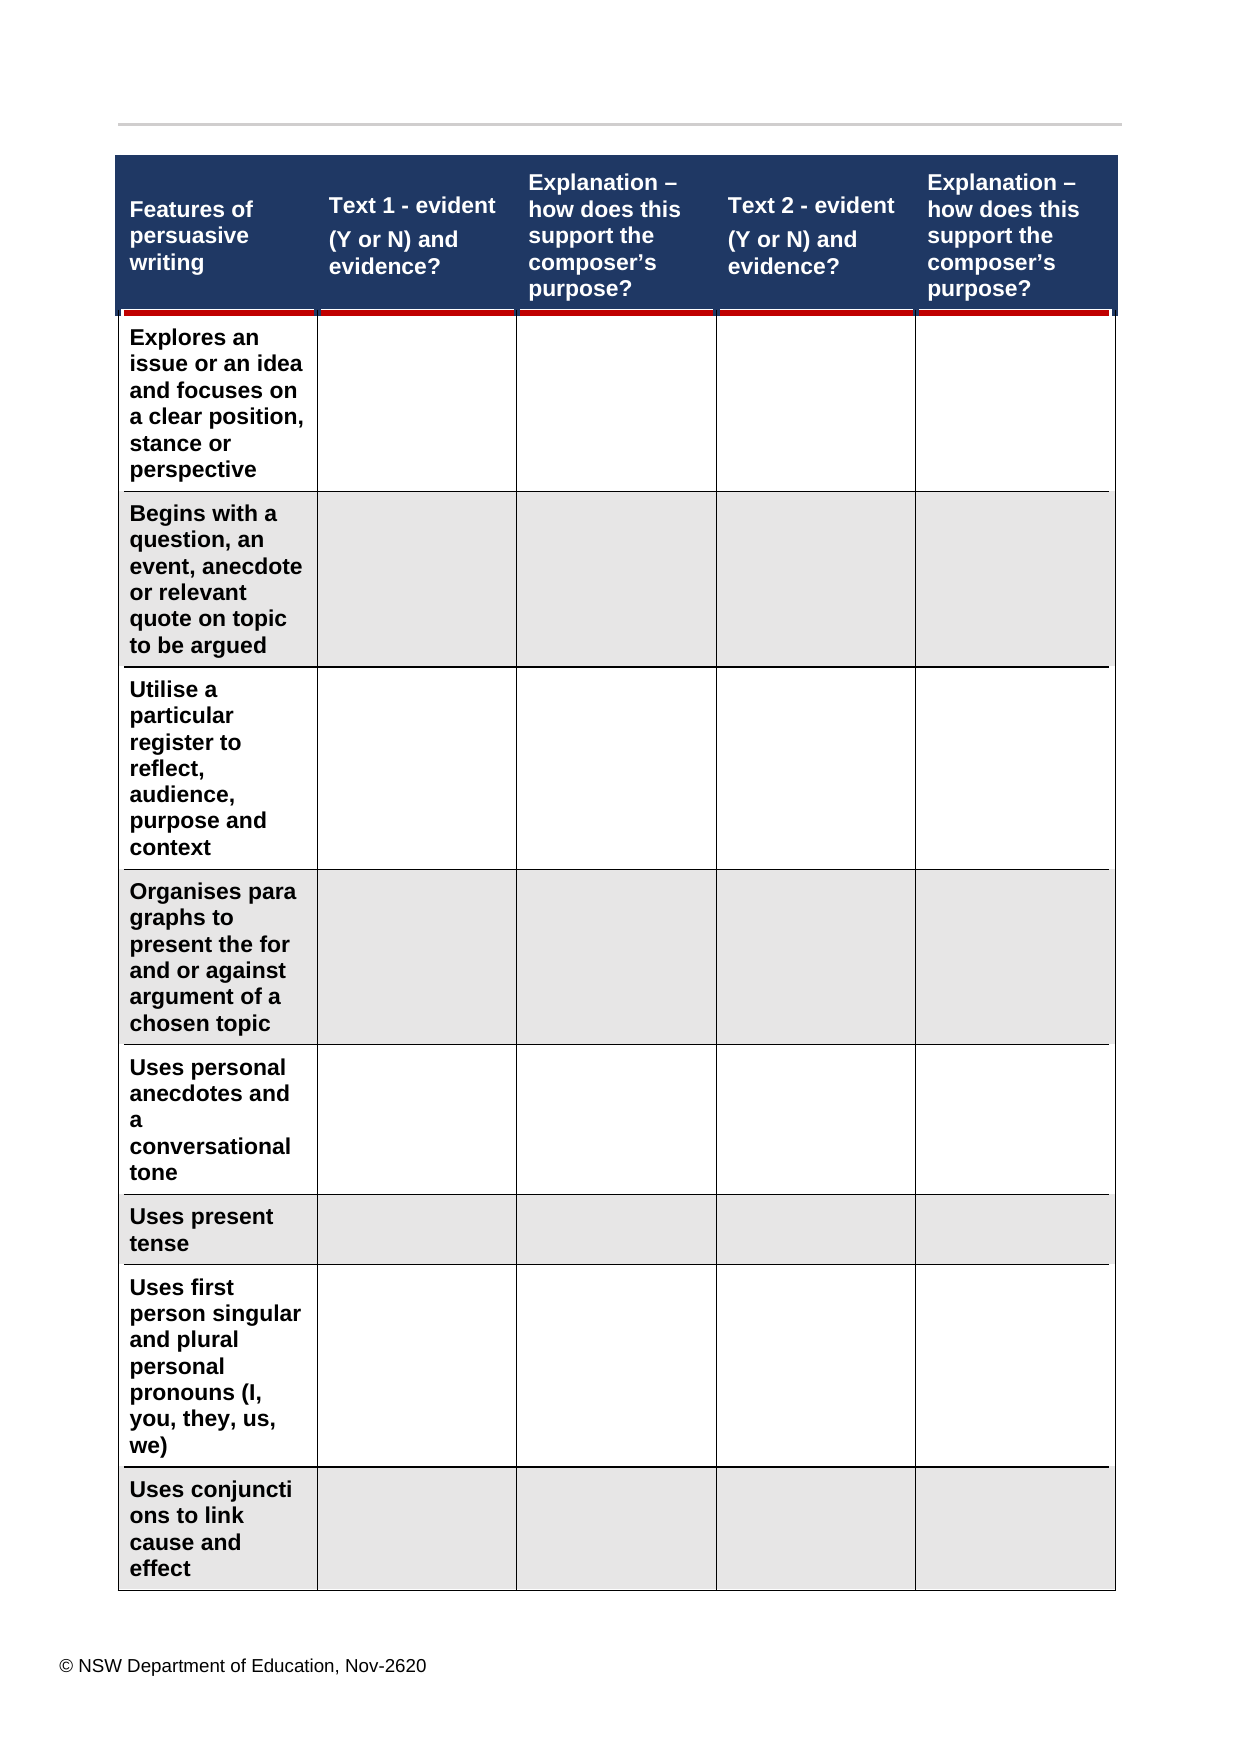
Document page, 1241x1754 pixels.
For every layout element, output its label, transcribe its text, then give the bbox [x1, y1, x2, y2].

table_cell [916, 1194, 1115, 1264]
table_cell [916, 666, 1115, 868]
table_cell Uses personal anecdotes and a conversational tone [119, 1044, 317, 1194]
table_header Features of persuasive writing [121, 161, 314, 309]
table_cell [318, 870, 516, 1044]
table_cell Begins with a question, an event, anecdote or relevant quote on topic to be argued [119, 491, 317, 666]
table_cell [916, 491, 1115, 666]
table_cell [717, 1195, 915, 1264]
table_cell [517, 1045, 716, 1194]
table_header Explanation – how does this support the composer’s purpose? [520, 161, 713, 309]
table_cell [517, 1265, 716, 1466]
table_cell Organises paragraphs to present the for and or against argument of a chosen topic [119, 869, 317, 1044]
table_cell [318, 1195, 516, 1264]
table_cell [717, 316, 915, 491]
table_header Text 1 - evident (Y or N) and evidence? [321, 161, 514, 309]
table_cell [717, 1265, 915, 1466]
table_cell Uses conjunctions to link cause and effect [119, 1466, 317, 1589]
table_cell [717, 1045, 915, 1194]
table_cell [916, 1264, 1115, 1466]
table_cell [318, 316, 516, 491]
table_cell [517, 1195, 716, 1264]
table_cell [318, 1265, 516, 1466]
table_cell [517, 1468, 716, 1589]
table_cell [517, 668, 716, 868]
table_cell [717, 668, 915, 868]
table_cell Uses present tense [119, 1194, 317, 1264]
table_cell [517, 492, 716, 666]
table_cell Explores an issue or an idea and focuses on a clear position, stance or perspective [119, 310, 317, 491]
table_cell [318, 492, 516, 666]
table_cell [318, 668, 516, 868]
table_cell Uses first person singular and plural personal pronouns (I, you, they, us, we) [119, 1264, 317, 1466]
table_header Text 2 - evident (Y or N) and evidence? [720, 161, 913, 309]
table_cell [717, 1468, 915, 1589]
table_cell [916, 869, 1115, 1044]
table_cell [717, 492, 915, 666]
table_cell [318, 1045, 516, 1194]
table_cell [517, 316, 716, 491]
table_header Explanation – how does this support the composer’s purpose? [919, 161, 1112, 309]
table_cell [717, 870, 915, 1044]
table_cell [517, 870, 716, 1044]
table_cell [916, 1466, 1115, 1589]
table_cell Utilise a particular register to reflect, audience, purpose and context [119, 666, 317, 868]
table_cell [916, 310, 1115, 491]
table_cell [916, 1044, 1115, 1194]
table_cell [318, 1468, 516, 1589]
